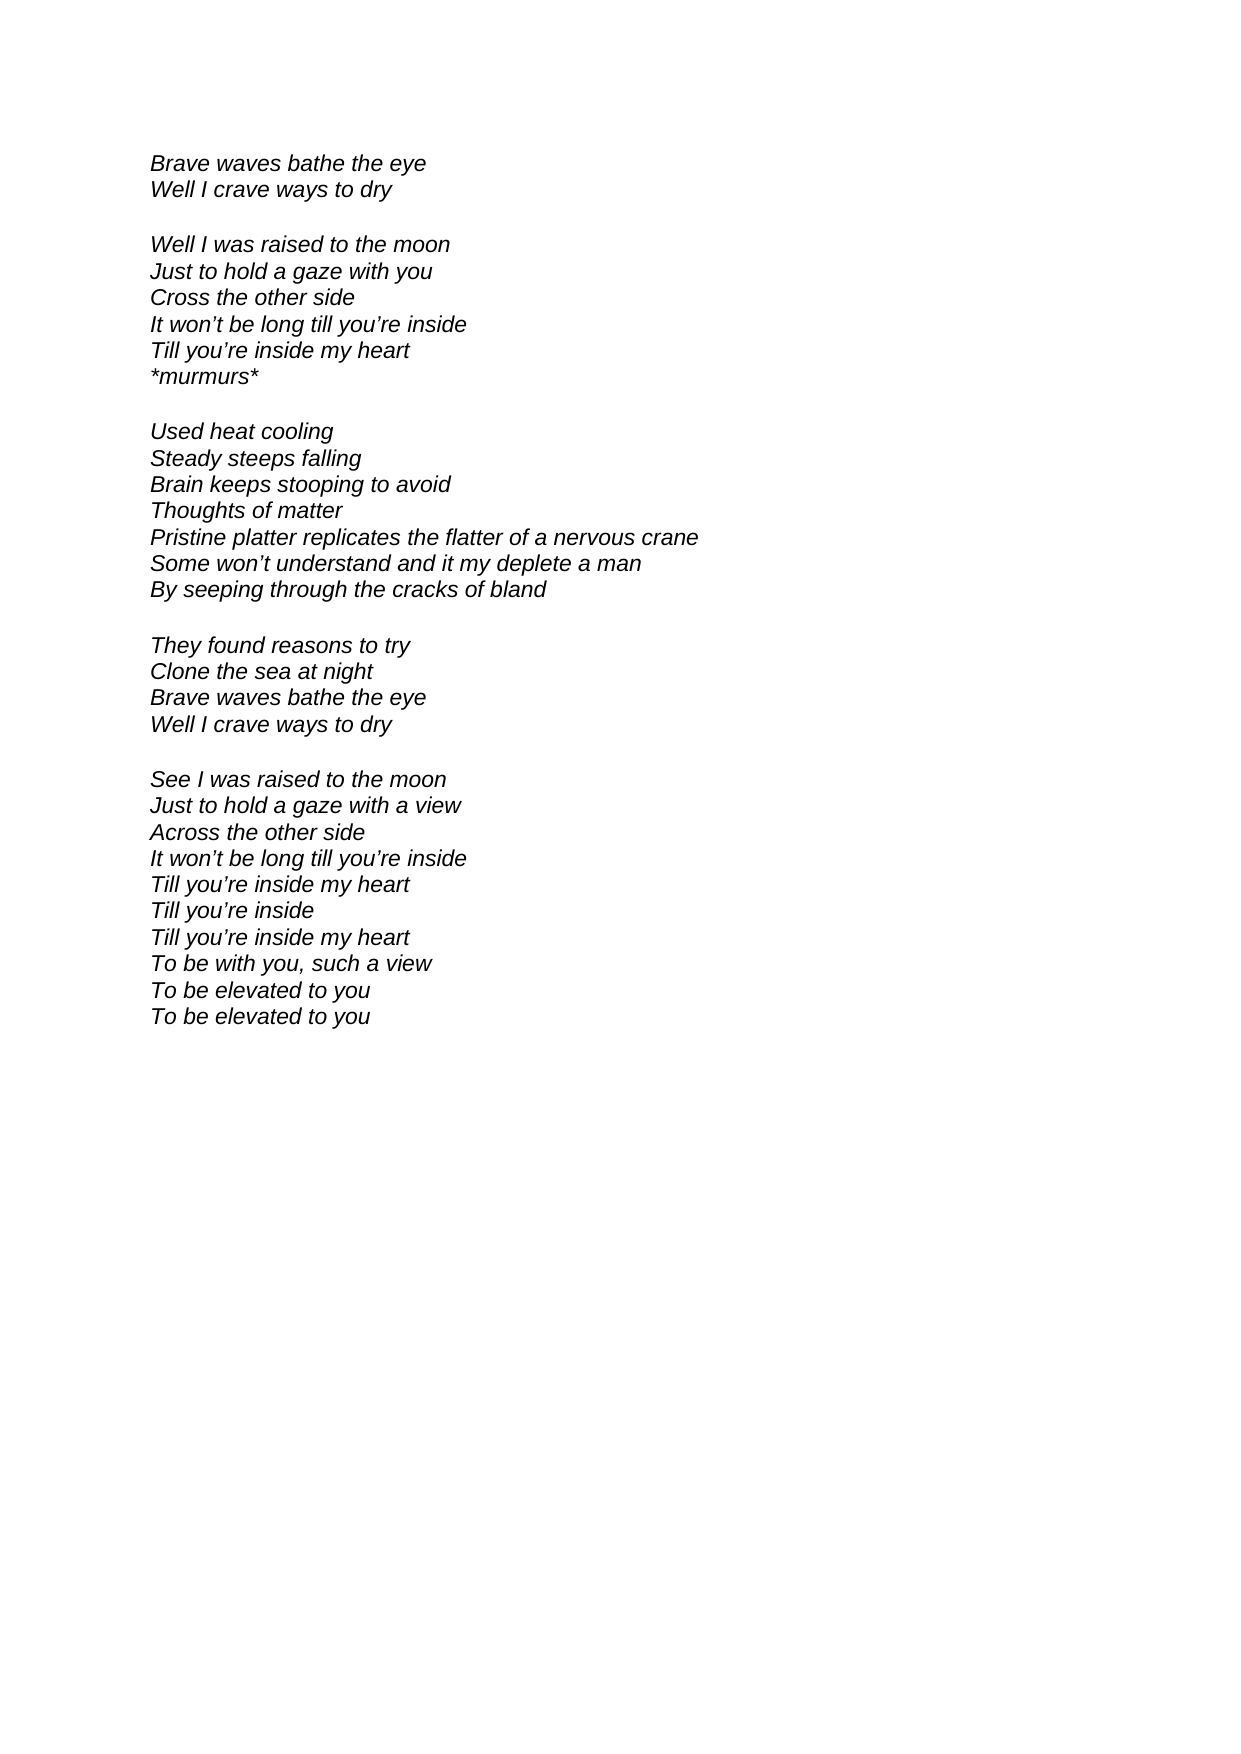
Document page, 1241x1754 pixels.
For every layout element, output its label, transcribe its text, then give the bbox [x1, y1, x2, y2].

text Till you’re inside my heart [150, 871, 1090, 897]
text They found reasons to try [150, 632, 1090, 658]
text To be with you, such a view [150, 950, 1090, 977]
text It won’t be long till you’re inside [150, 311, 1090, 337]
text Till you’re inside my heart [150, 924, 1090, 950]
text By seeping through the cracks of bland [150, 576, 1090, 603]
text Till you’re inside [150, 897, 1090, 924]
text Just to hold a gaze with you [150, 258, 1090, 284]
text Pristine platter replicates the flatter of a nervous crane [150, 524, 1090, 550]
text Brave waves bathe the eye [150, 150, 1090, 176]
text Across the other side [150, 818, 1090, 845]
text Just to hold a gaze with a view [150, 792, 1090, 818]
text Brave waves bathe the eye [150, 684, 1090, 711]
text Some won’t understand and it my deplete a man [150, 550, 1090, 576]
text See I was raised to the moon [150, 766, 1090, 792]
text To be elevated to you [150, 1003, 1090, 1029]
text To be elevated to you [150, 977, 1090, 1003]
text Well I was raised to the moon [150, 231, 1090, 258]
text Used heat cooling [150, 418, 1090, 445]
text It won’t be long till you’re inside [150, 845, 1090, 871]
text Cross the other side [150, 284, 1090, 311]
text Till you’re inside my heart [150, 337, 1090, 363]
text Brain keeps stooping to avoid [150, 471, 1090, 497]
text Thoughts of matter [150, 497, 1090, 524]
text *murmurs* [150, 363, 1090, 389]
text Clone the sea at night [150, 658, 1090, 684]
text Well I crave ways to dry [150, 711, 1090, 737]
text Well I crave ways to dry [150, 176, 1090, 203]
text Steady steeps falling [150, 445, 1090, 471]
